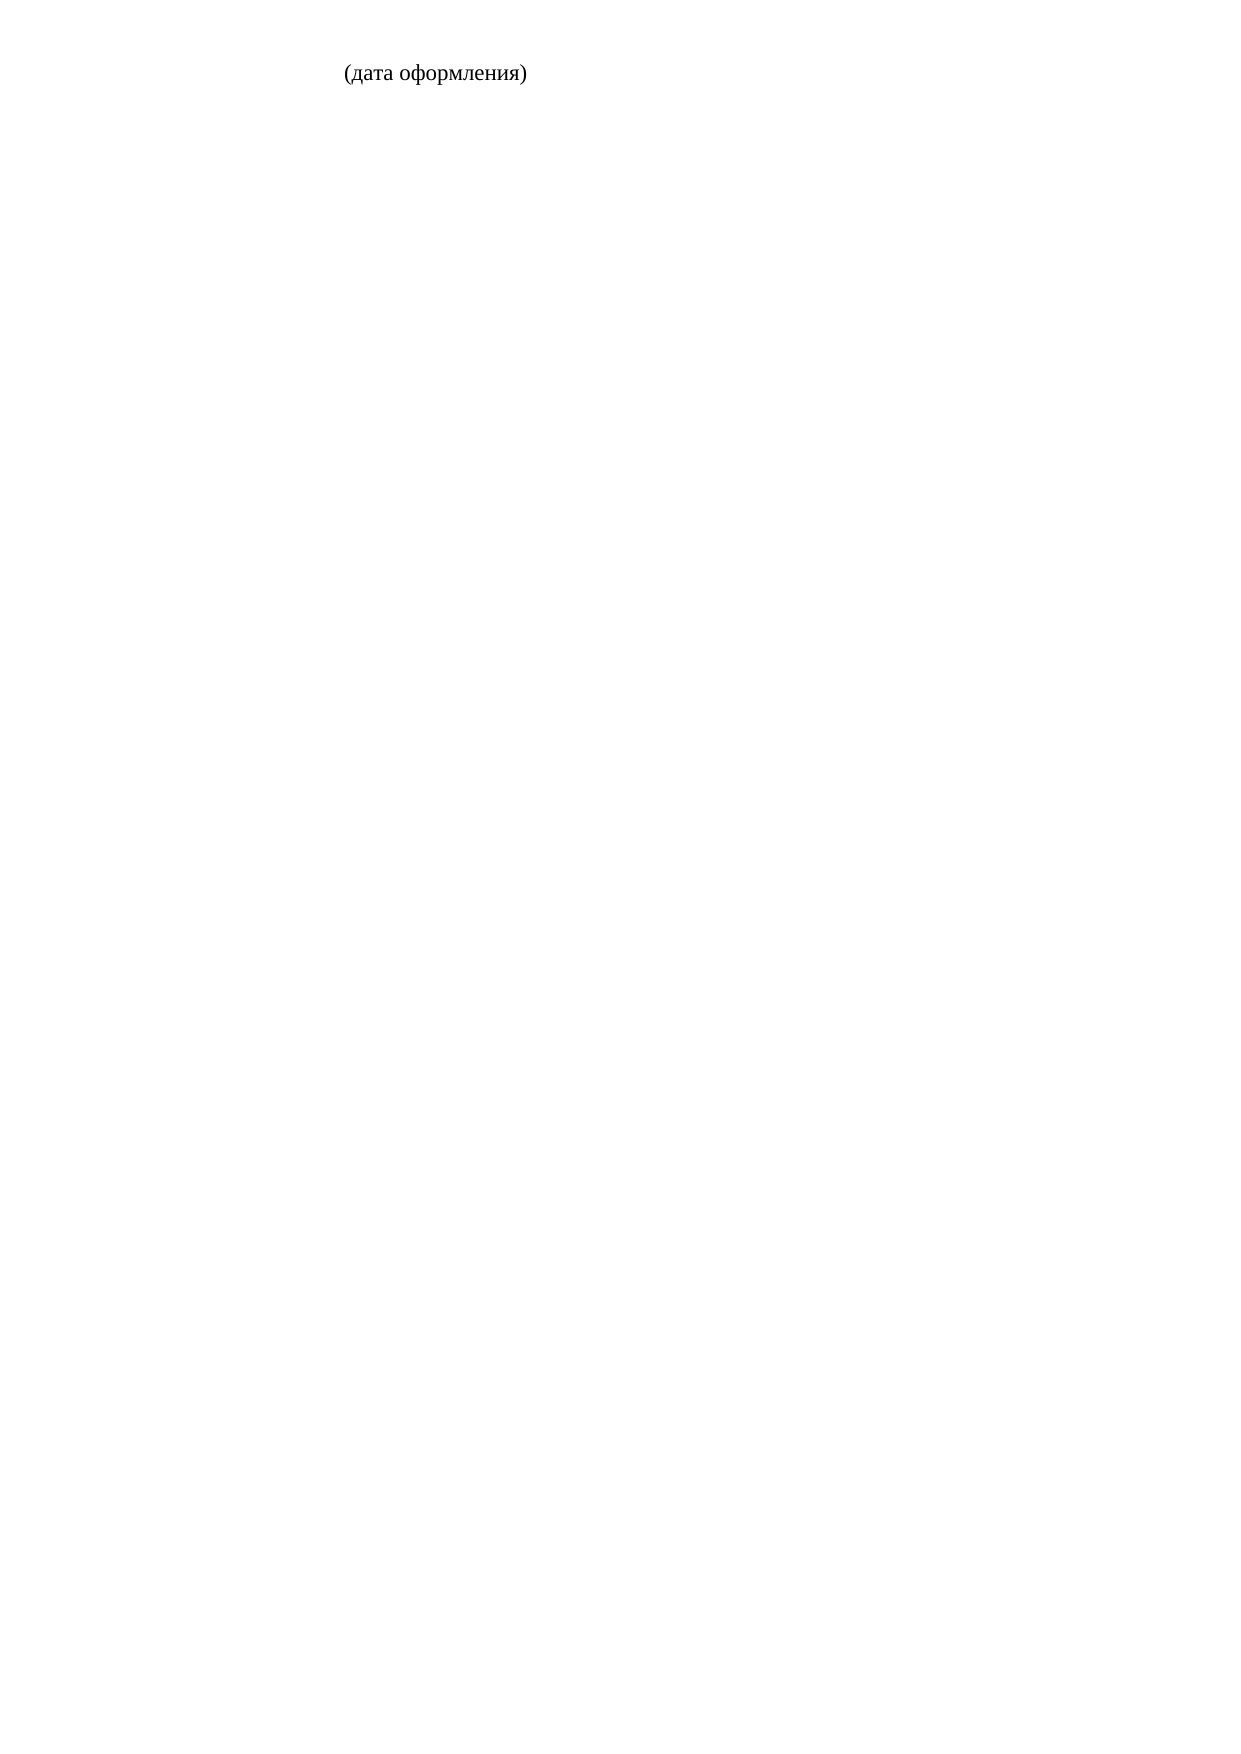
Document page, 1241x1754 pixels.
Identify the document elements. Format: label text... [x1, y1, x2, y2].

text (дата оформления) [177, 59, 694, 85]
